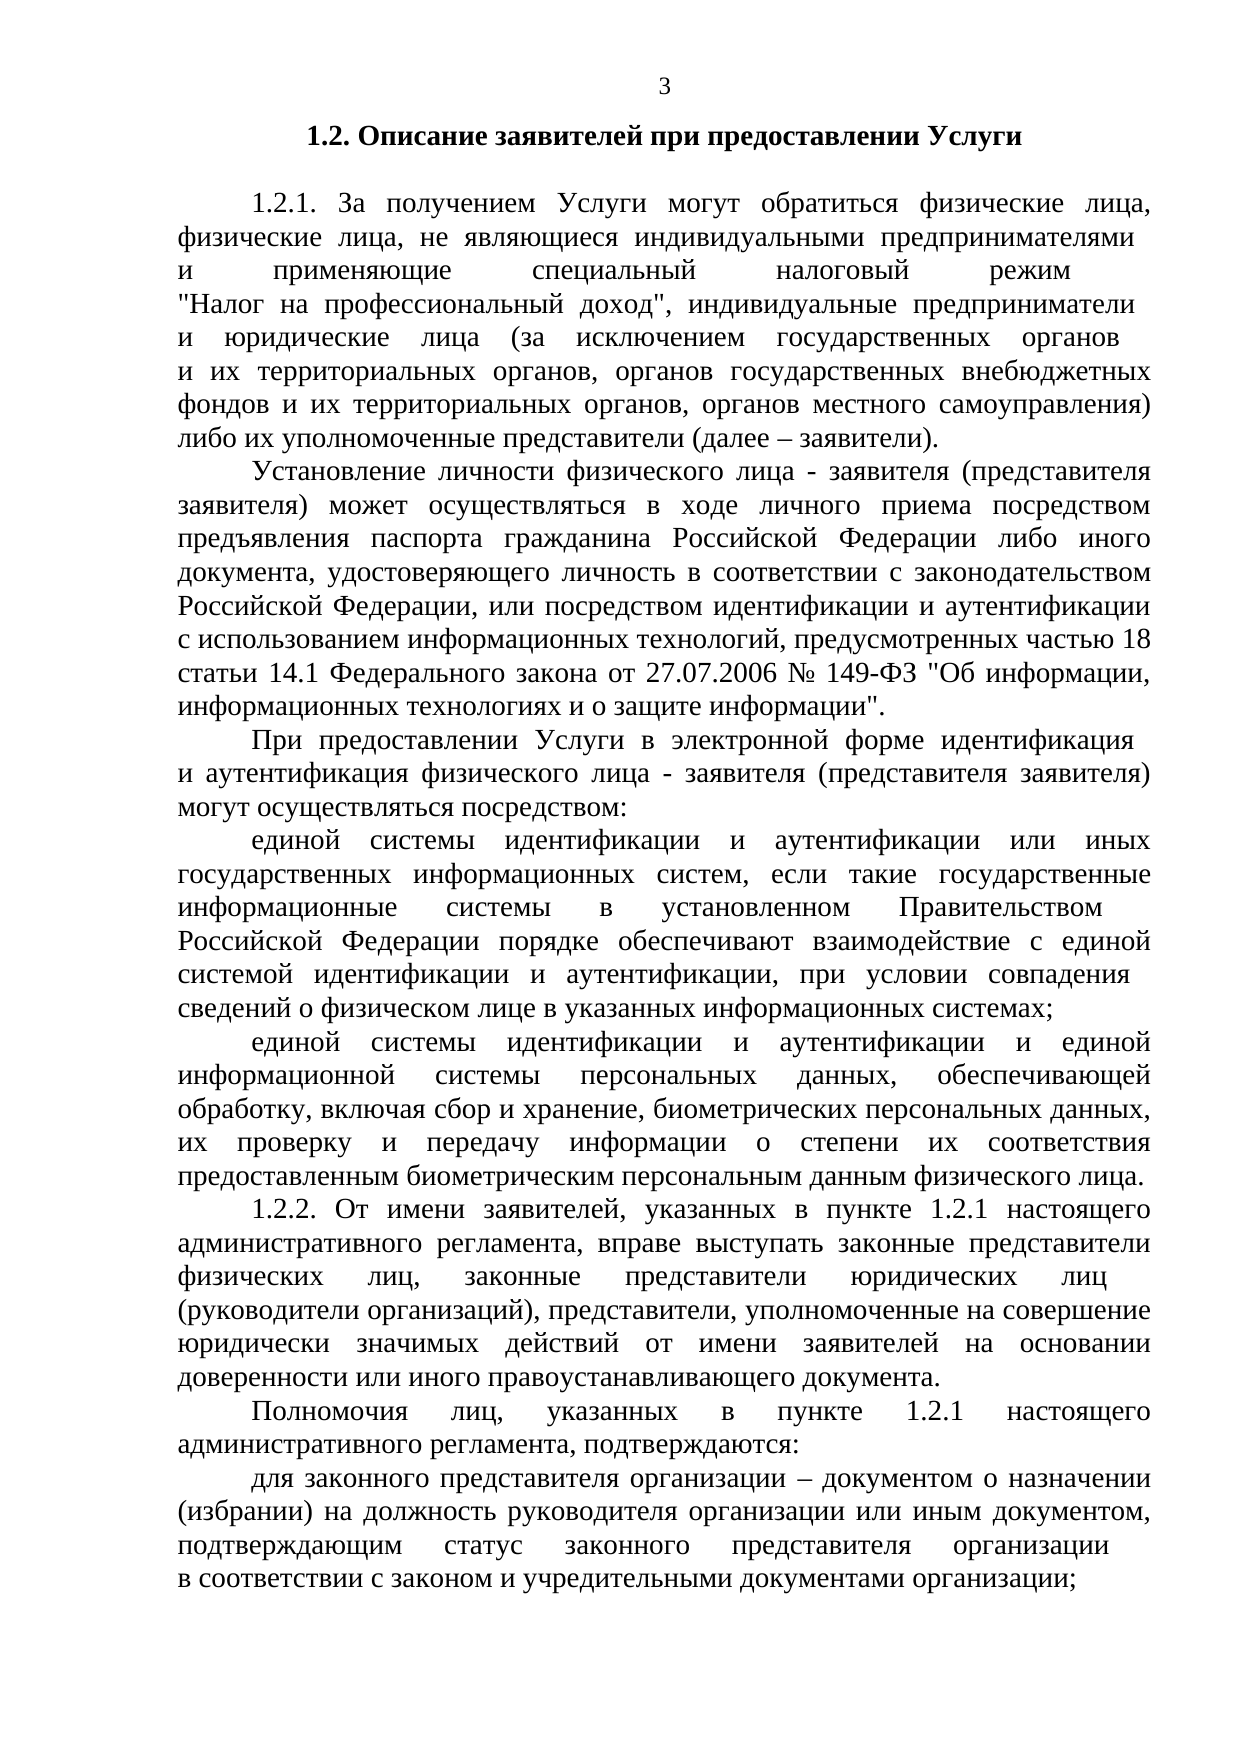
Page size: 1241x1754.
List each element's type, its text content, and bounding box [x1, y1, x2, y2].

text 1.2.2. От имени заявителей, указанных в пункте 1.2.1 настоящего административного регламента, вправе выступать законные представители физических лиц, законные представители юридических лиц (руководители организаций), представители, уполномоченные на совершение юридически значимых действий от имени заявителей на основании доверенности или иного правоустанавливающего документа. [177, 1191, 1152, 1393]
text Установление личности физического лица - заявителя (представителя заявителя) может осуществляться в ходе личного приема посредством предъявления паспорта гражданина Российской Федерации либо иного документа, удостоверяющего личность в соответствии с законодательством Российской Федерации, или посредством идентификации и аутентификации с использованием информационных технологий, предусмотренных частью 18 статьи 14.1 Федерального закона от 27.07.2006 № 149-ФЗ "Об информации, информационных технологиях и о защите информации". [177, 453, 1152, 722]
text 1.2. Описание заявителей при предоставлении Услуги [177, 118, 1152, 152]
text единой системы идентификации и аутентификации и единой информационной системы персональных данных, обеспечивающей обработку, включая сбор и хранение, биометрических персональных данных, их проверку и передачу информации о степени их соответствия предоставленным биометрическим персональным данным физического лица. [177, 1024, 1152, 1191]
text единой системы идентификации и аутентификации или иных государственных информационных систем, если такие государственные информационные системы в установленном Правительством Российской Федерации порядке обеспечивают взаимодействие с единой системой идентификации и аутентификации, при условии совпадения сведений о физическом лице в указанных информационных системах; [177, 822, 1152, 1024]
text для законного представителя организации – документом о назначении (избрании) на должность руководителя организации или иным документом, подтверждающим статус законного представителя организации в соответствии с законом и учредительными документами организации; [177, 1460, 1152, 1594]
text Полномочия лиц, указанных в пункте 1.2.1 настоящего административного регламента, подтверждаются: [177, 1393, 1152, 1460]
text 1.2.1. За получением Услуги могут обратиться физические лица, физические лица, не являющиеся индивидуальными предпринимателями и применяющие специальный налоговый режим "Налог на профессиональный доход", индивидуальные предприниматели и юридические лица (за исключением государственных органов и их территориальных органов, органов государственных внебюджетных фондов и их территориальных органов, органов местного самоуправления) либо их уполномоченные представители (далее – заявители). [177, 185, 1152, 453]
text При предоставлении Услуги в электронной форме идентификация и аутентификация физического лица - заявителя (представителя заявителя) могут осуществляться посредством: [177, 722, 1152, 822]
